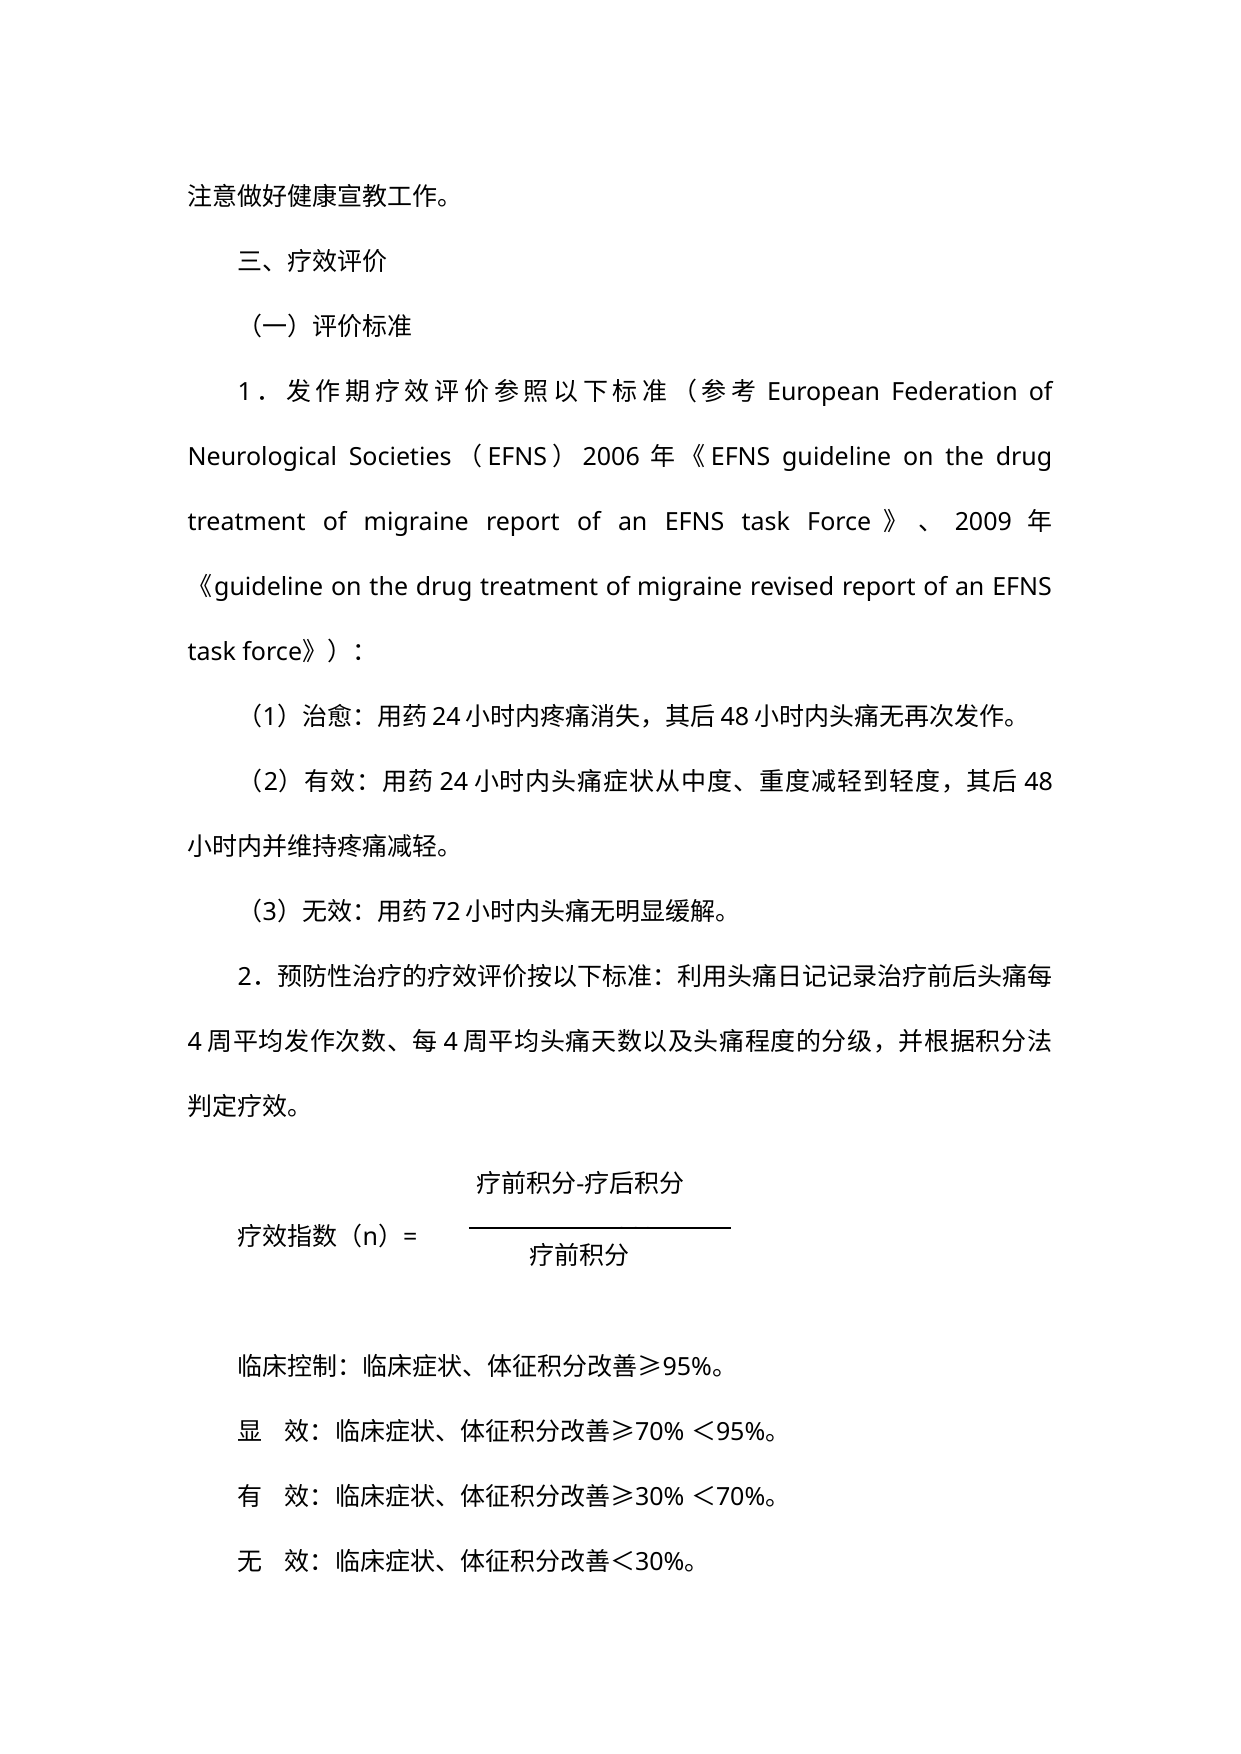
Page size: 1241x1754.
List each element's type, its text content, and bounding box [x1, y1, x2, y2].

text 2．预防性治疗的疗效评价按以下标准：利用头痛日记记录治疗前后头痛每4周平均发作次数、每4周平均头痛天数以及头痛程度的分级，并根据积分法判定疗效。 [187, 942, 1053, 1137]
text （一）评价标准 [187, 292, 1053, 357]
text 临床控制：临床症状、体征积分改善≥95%。 [187, 1332, 1053, 1397]
text （3）无效：用药72小时内头痛无明显缓解。 [187, 877, 1053, 942]
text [187, 162, 1053, 227]
text （2）有效：用药24小时内头痛症状从中度、重度减轻到轻度，其后48小时内并维持疼痛减轻。 [187, 747, 1053, 877]
text 1．发作期疗效评价参照以下标准（参考European Federation of Neurological Societies（EFNS）2006年《EFNS guideline on the drug treatment of migraine report of an EFNS task Force》、2009年《guideline on the drug treatment of migraine revised report of an EFNS task force》）： [187, 357, 1053, 682]
text 无 效：临床症状、体征积分改善＜30%。 [187, 1527, 1053, 1592]
text 有 效：临床症状、体征积分改善≥30% ＜70%。 [187, 1462, 1053, 1527]
text 三、疗效评价 [187, 227, 1053, 292]
text （1）治愈：用药24小时内疼痛消失，其后48小时内头痛无再次发作。 [187, 682, 1053, 747]
text 显 效：临床症状、体征积分改善≥70% ＜95%。 [187, 1397, 1053, 1462]
text 疗效指数（n）= ×100% [187, 1202, 1053, 1267]
